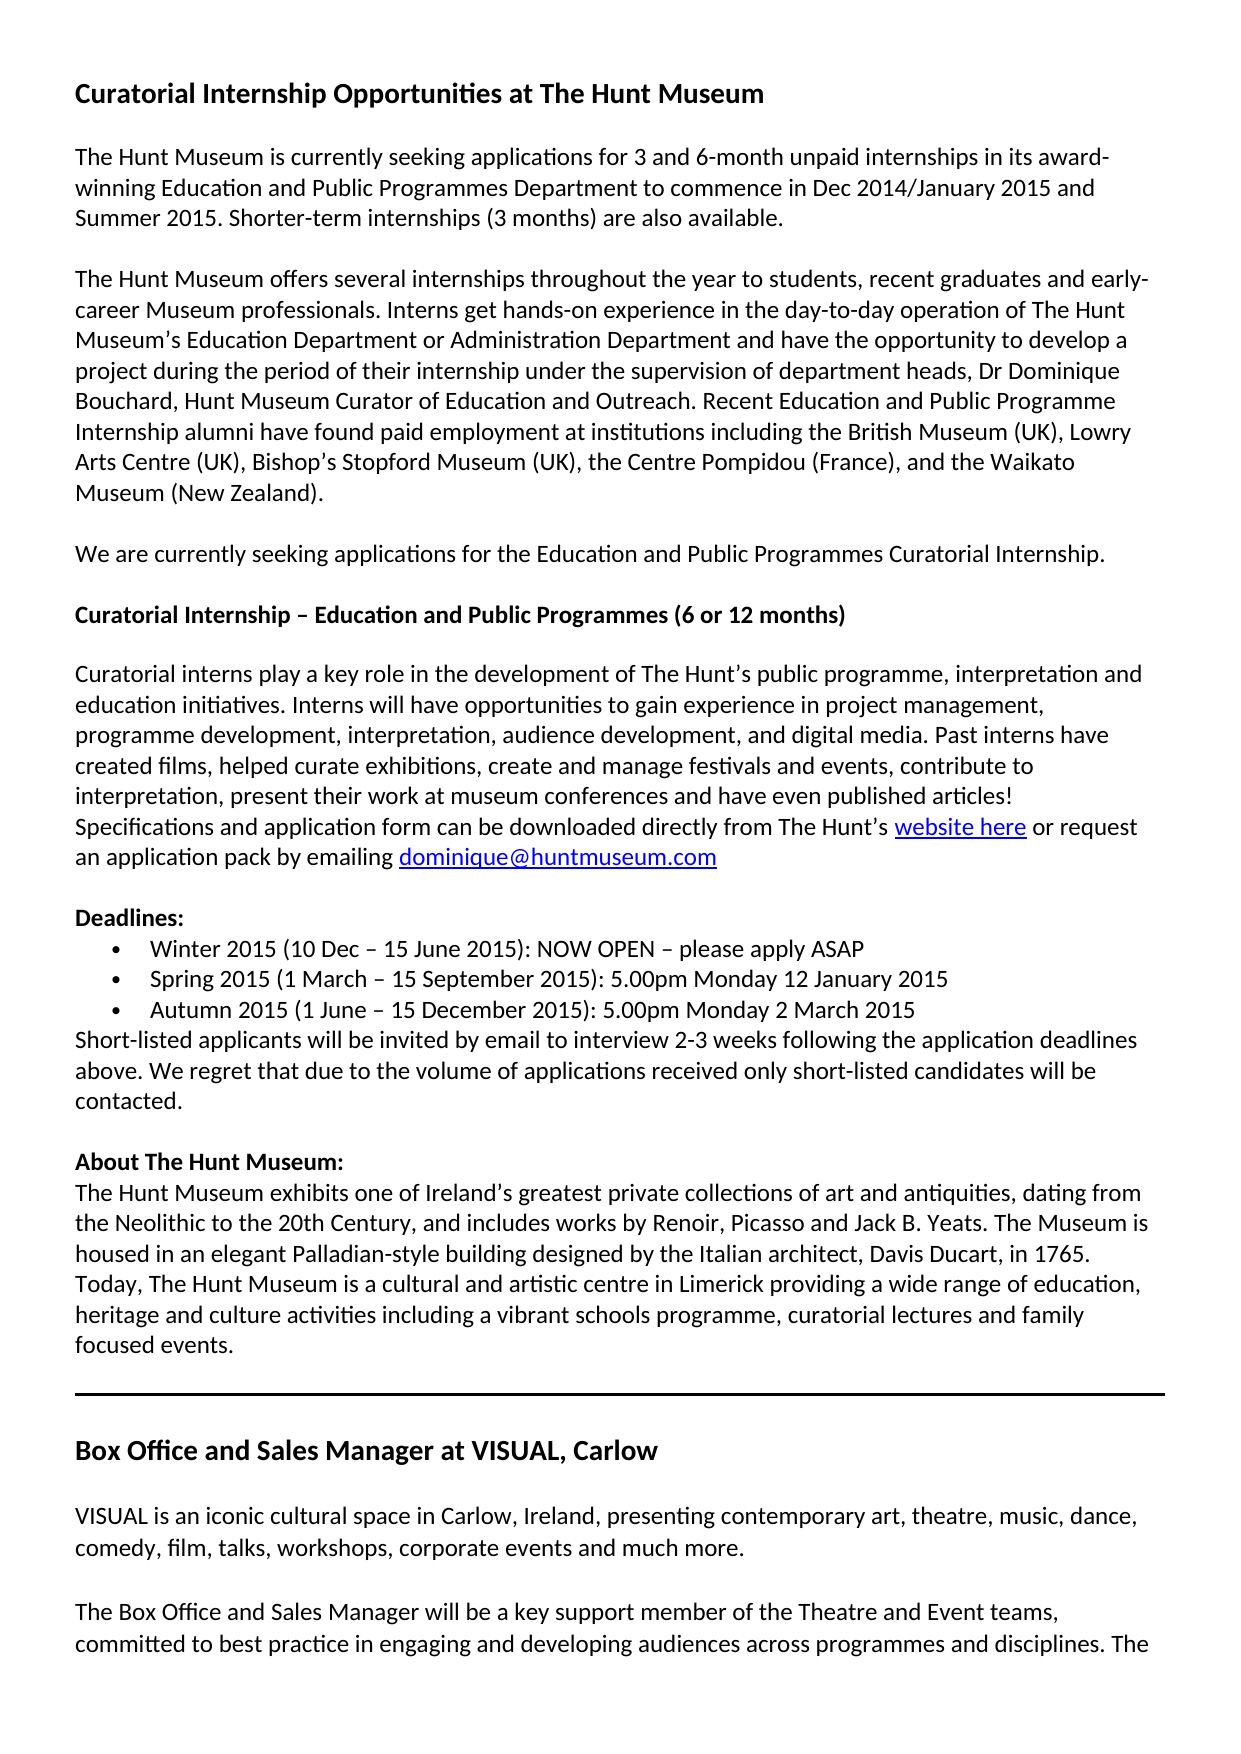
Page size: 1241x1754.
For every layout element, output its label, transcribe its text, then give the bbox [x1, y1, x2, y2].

list Autumn 2015 (1 June – 15 December 2015): 5.00pm Monday 2 March 2015 [112, 994, 1165, 1024]
text Curatorial interns play a key role in the development of The Hunt’s public programme, interpretation and education initiatives. Interns will have opportunities to gain experience in project management, programme development, interpretation, audience development, and digital media. Past interns have created films, helped curate exhibitions, create and manage festivals and events, contribute to interpretation, present their work at museum conferences and have even published articles! [75, 658, 1165, 811]
text The Hunt Museum is currently seeking applications for 3 and 6-month unpaid internships in its award-winning Education and Public Programmes Department to commence in Dec 2014/January 2015 and Summer 2015. Shorter-term internships (3 months) are also available. [75, 141, 1165, 233]
text Specifications and application form can be downloaded directly from The Hunt’s website here or request an application pack by emailing dominique@huntmuseum.com [75, 811, 1165, 872]
text Curatorial Internship Opportunities at The Hunt Museum [75, 75, 1165, 111]
list Winter 2015 (10 Dec – 15 June 2015): NOW OPEN – please apply ASAP [112, 933, 1165, 963]
text About The Hunt Museum: The Hunt Museum exhibits one of Ireland’s greatest private collections of art and antiquities, dating from the Neolithic to the 20th Century, and includes works by Renoir, Picasso and Jack B. Yeats. The Museum is housed in an elegant Palladian-style building designed by the Italian architect, Davis Ducart, in 1765. Today, The Hunt Museum is a cultural and artistic centre in Limerick providing a wide range of education, heritage and culture activities including a vibrant schools programme, curatorial lectures and family focused events. [75, 1147, 1165, 1360]
text Short-listed applicants will be invited by email to interview 2-3 weeks following the application deadlines above. We regret that due to the volume of applications received only short-listed candidates will be contacted. [75, 1024, 1165, 1116]
text Curatorial Internship – Education and Public Programmes (6 or 12 months) [75, 599, 1165, 658]
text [75, 1432, 1165, 1658]
text We are currently seeking applications for the Education and Public Programmes Curatorial Internship. [75, 538, 1165, 568]
list Spring 2015 (1 March – 15 September 2015): 5.00pm Monday 12 January 2015 [112, 963, 1165, 994]
text The Hunt Museum offers several internships throughout the year to students, recent graduates and early-career Museum professionals. Interns get hands-on experience in the day-to-day operation of The Hunt Museum’s Education Department or Administration Department and have the opportunity to develop a project during the period of their internship under the supervision of department heads, Dr Dominique Bouchard, Hunt Museum Curator of Education and Outreach. Recent Education and Public Programme Internship alumni have found paid employment at institutions including the British Museum (UK), Lowry Arts Centre (UK), Bishop’s Stopford Museum (UK), the Centre Pompidou (France), and the Waikato Museum (New Zealand). [75, 263, 1165, 507]
text Deadlines: [75, 902, 1165, 933]
